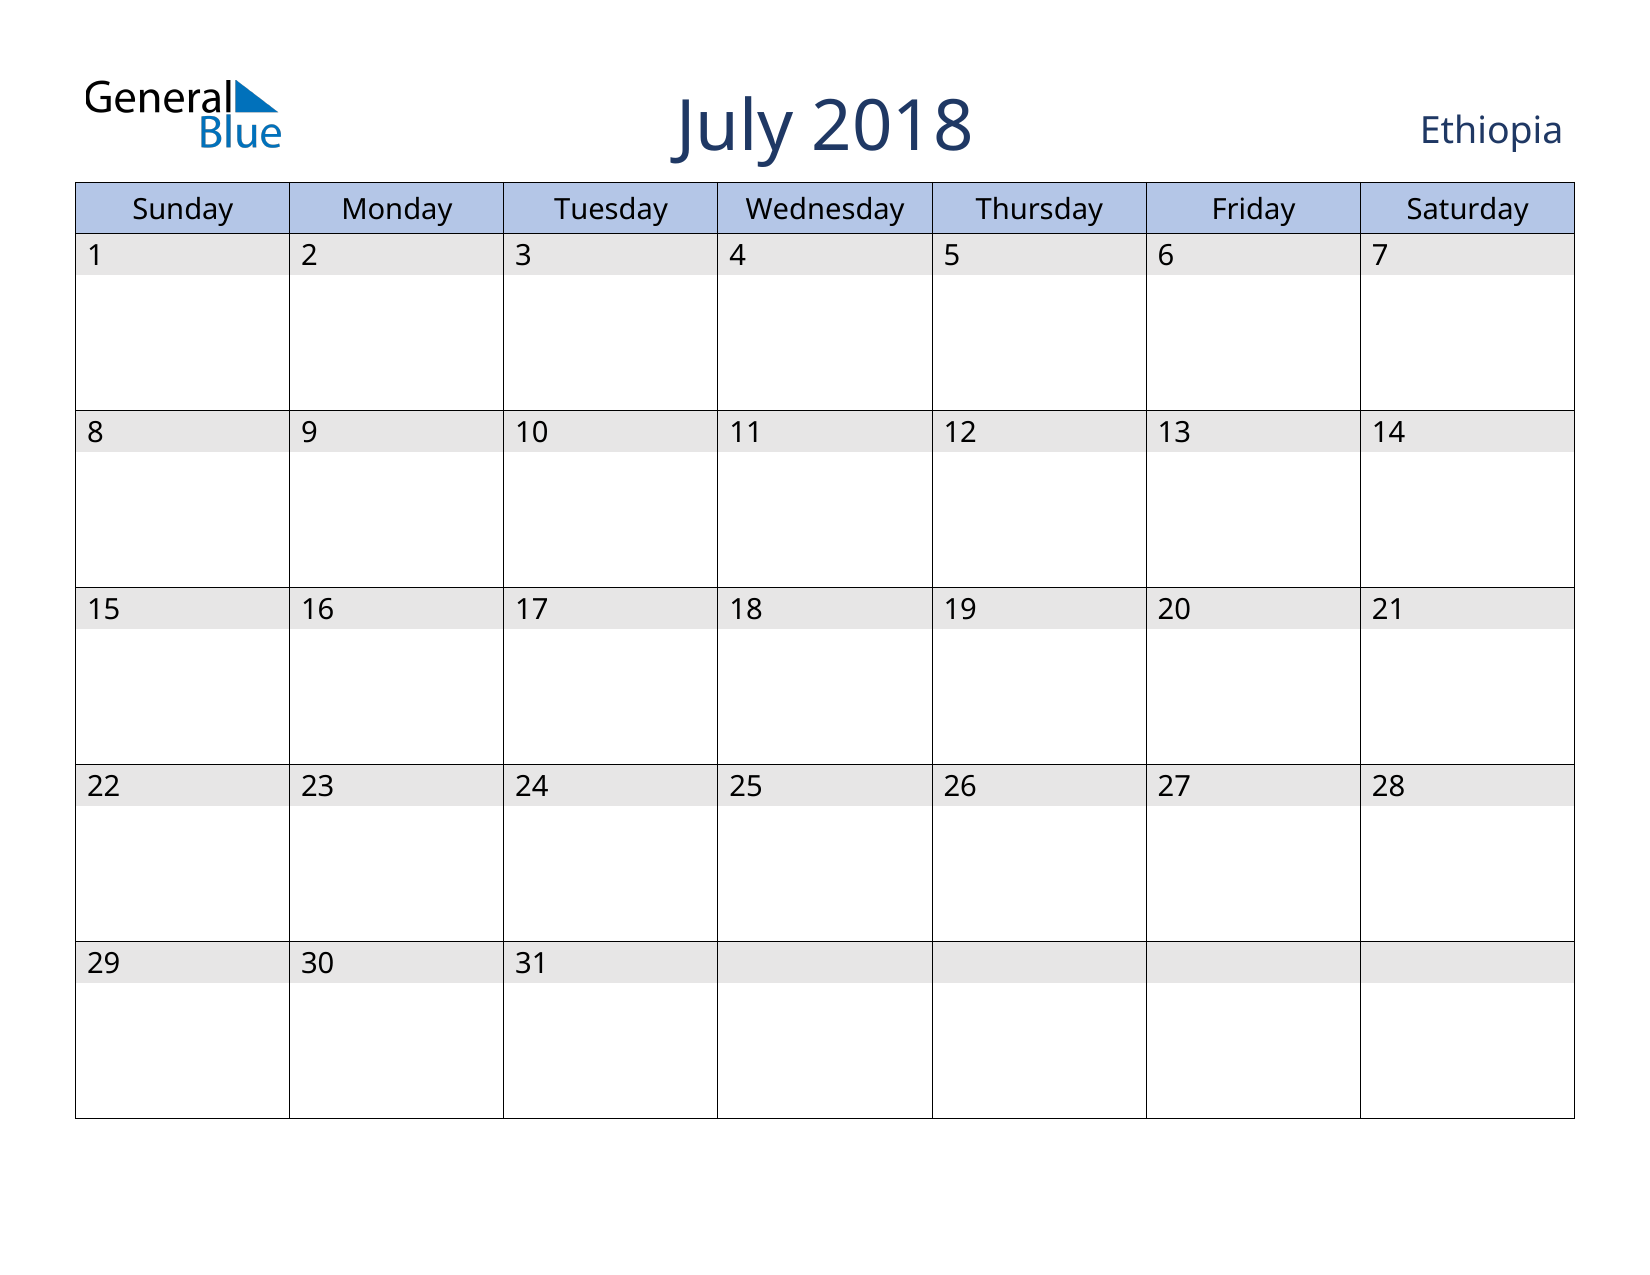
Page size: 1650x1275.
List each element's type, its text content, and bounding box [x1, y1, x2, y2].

table_cell [1147, 806, 1360, 941]
table_cell 29 [76, 942, 289, 983]
table_cell [933, 942, 1146, 983]
table_cell [1147, 452, 1360, 587]
table_cell 8 [76, 411, 289, 452]
table_cell [1361, 452, 1574, 587]
table_cell 7 [1361, 234, 1574, 275]
table_cell 30 [290, 942, 503, 983]
table_cell 10 [504, 411, 717, 452]
table_cell 27 [1147, 765, 1360, 806]
table_cell 20 [1147, 588, 1360, 629]
table_cell [1361, 806, 1574, 941]
table_cell [718, 452, 932, 587]
table_cell [504, 452, 717, 587]
table_cell 17 [504, 588, 717, 629]
table_cell 19 [933, 588, 1146, 629]
table_cell [933, 629, 1146, 764]
table_cell [76, 452, 289, 587]
table_cell Tuesday [504, 183, 717, 233]
table_cell Thursday [933, 183, 1146, 233]
table_cell [718, 629, 932, 764]
table_cell Saturday [1361, 183, 1574, 233]
table_cell 2 [290, 234, 503, 275]
table_cell [1147, 275, 1360, 410]
table_cell [76, 983, 289, 1118]
table_cell Monday [290, 183, 503, 233]
table_cell 21 [1361, 588, 1574, 629]
table_cell 11 [718, 411, 932, 452]
table_cell [933, 452, 1146, 587]
table_cell 23 [290, 765, 503, 806]
table_cell [1361, 629, 1574, 764]
table_cell 28 [1361, 765, 1574, 806]
table_cell [290, 629, 503, 764]
table_cell [290, 275, 503, 410]
table_cell [290, 452, 503, 587]
table_cell [1361, 983, 1574, 1118]
table_cell 25 [718, 765, 932, 806]
table_cell 16 [290, 588, 503, 629]
table_cell 18 [718, 588, 932, 629]
table_cell [504, 983, 717, 1118]
table_cell [1361, 942, 1574, 983]
table_cell 15 [76, 588, 289, 629]
table_cell 26 [933, 765, 1146, 806]
table_cell 13 [1147, 411, 1360, 452]
table_cell [718, 275, 932, 410]
table_cell 5 [933, 234, 1146, 275]
table_cell [76, 806, 289, 941]
table_cell Sunday [76, 183, 289, 233]
table_cell [1361, 275, 1574, 410]
table_header [76, 75, 503, 182]
table_cell 31 [504, 942, 717, 983]
table_cell 12 [933, 411, 1146, 452]
table_cell [718, 942, 932, 983]
table_header Ethiopia [1146, 75, 1574, 182]
table_cell 24 [504, 765, 717, 806]
table_cell [933, 806, 1146, 941]
table_cell 22 [76, 765, 289, 806]
table_cell 1 [76, 234, 289, 275]
table_cell [76, 275, 289, 410]
table_cell [1147, 629, 1360, 764]
table_cell 9 [290, 411, 503, 452]
table_cell Friday [1147, 183, 1360, 233]
table_cell [290, 806, 503, 941]
table_cell [718, 983, 932, 1118]
table_cell 6 [1147, 234, 1360, 275]
table_cell [933, 275, 1146, 410]
table_cell [504, 629, 717, 764]
table_cell 14 [1361, 411, 1574, 452]
table_cell [1147, 983, 1360, 1118]
table_cell [504, 275, 717, 410]
table_cell [290, 983, 503, 1118]
table_cell [933, 983, 1146, 1118]
table_cell 3 [504, 234, 717, 275]
table_cell [504, 806, 717, 941]
table_cell [1147, 942, 1360, 983]
table_cell 4 [718, 234, 932, 275]
table_cell [76, 629, 289, 764]
table_cell Wednesday [718, 183, 932, 233]
table_cell [718, 806, 932, 941]
table_header July 2018 [504, 75, 1146, 182]
picture [86, 80, 281, 148]
